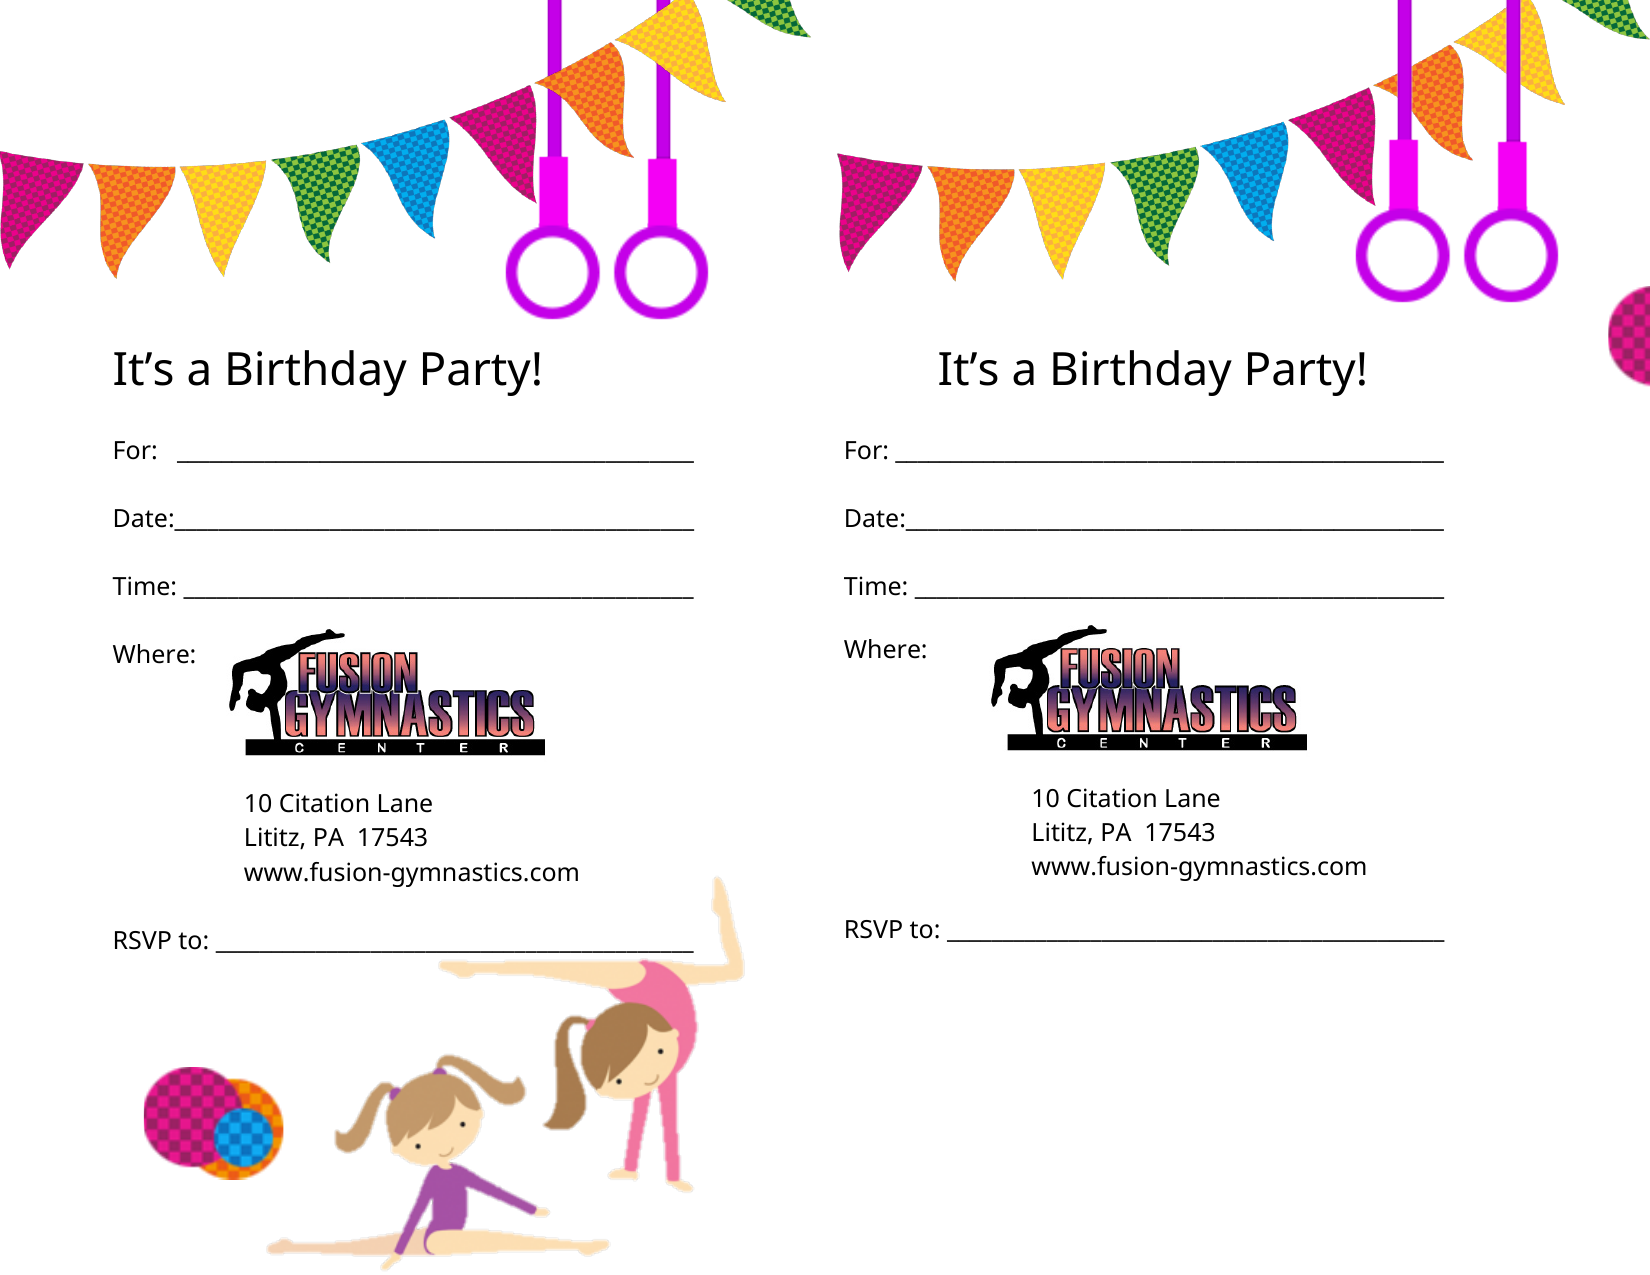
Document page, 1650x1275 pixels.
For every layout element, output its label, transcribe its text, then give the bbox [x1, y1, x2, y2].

text Lititz, PA 17543 [844, 815, 1500, 849]
picture [226, 629, 548, 637]
text It’s a Birthday Party! [112, 336, 769, 398]
text For: [844, 433, 1500, 467]
text Where: [844, 632, 1500, 666]
picture [1608, 286, 1650, 399]
text 10 Citation Lane [112, 786, 769, 820]
text Time: [112, 569, 769, 603]
text Lititz, PA 17543 [112, 820, 769, 854]
picture [143, 869, 794, 1275]
picture [226, 671, 548, 762]
text It’s a Birthday Party! [937, 336, 1425, 398]
text RSVP to: [112, 922, 769, 956]
picture [988, 666, 1310, 757]
text For: [112, 433, 769, 467]
text 10 Citation Lane [844, 781, 1500, 815]
text Date: [844, 501, 1500, 535]
text www.fusion-gymnastics.com [112, 854, 769, 888]
text Where: [112, 637, 769, 671]
text Time: [844, 569, 1500, 603]
text Date: [112, 501, 769, 535]
picture [988, 625, 1310, 632]
text RSVP to: [844, 912, 1500, 946]
text www.fusion-gymnastics.com [844, 849, 1500, 883]
picture [0, 0, 1650, 428]
